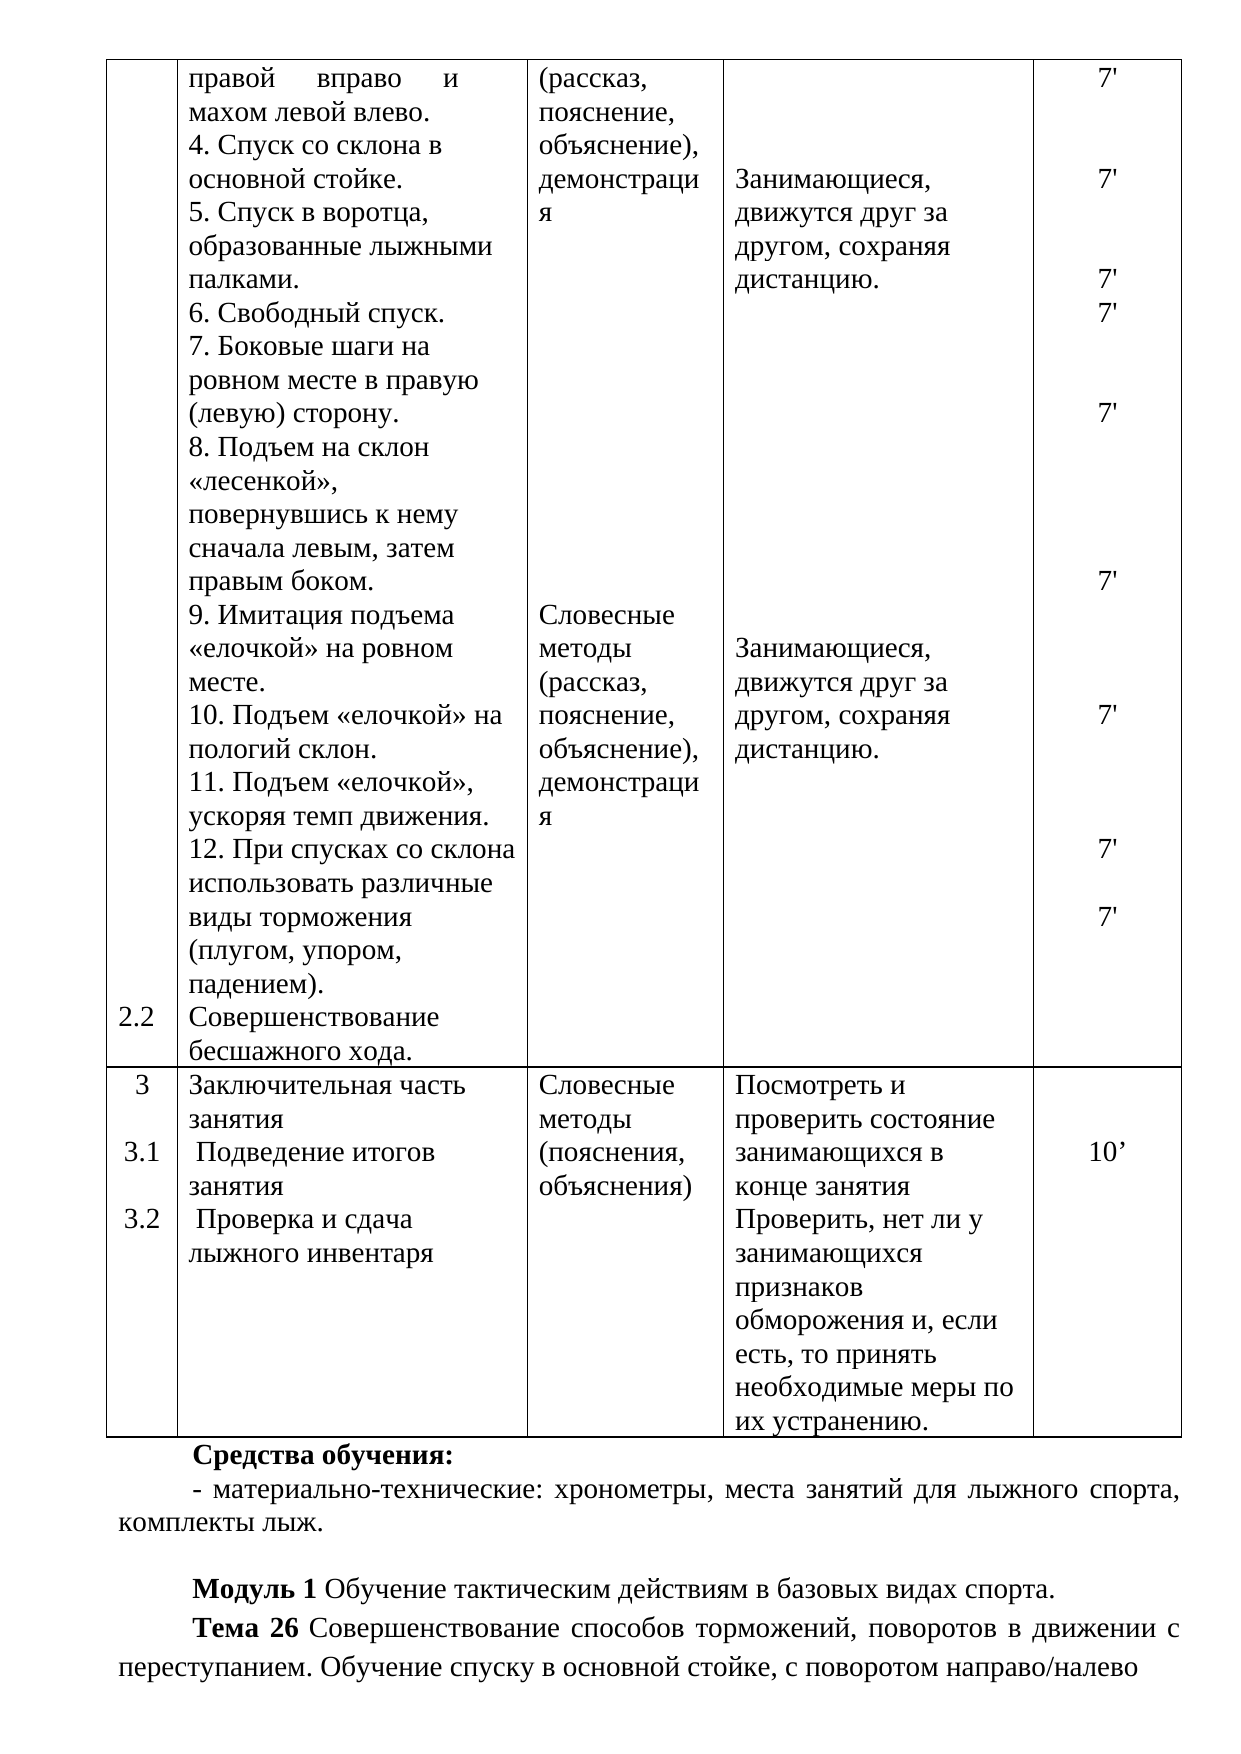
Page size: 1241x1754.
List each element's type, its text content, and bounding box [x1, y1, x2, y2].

text Средства обучения: [118, 1438, 1181, 1471]
table_cell 2 2.1 2.2 [107, 60, 177, 1066]
table_cell Посмотреть и проверить состояние занимающихся в конце занятия Проверить, нет ли у занимающихся признаков обморожения и, если есть, то принять необходимые меры по их устранению. [724, 1068, 1033, 1436]
text Модуль 1 Обучение тактическим действиям в базовых видах спорта. [118, 1572, 1181, 1605]
table_cell 3 3.1 3.2 [107, 1068, 177, 1436]
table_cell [724, 60, 1033, 1066]
table_cell Заключительная часть занятия Подведение итогов занятия Проверка и сдача лыжного инвентаря [178, 1068, 527, 1436]
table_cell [1034, 60, 1181, 1066]
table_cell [178, 60, 527, 1066]
text - материально-технические: хронометры, места занятий для лыжного спорта, комплекты лыж. [118, 1471, 1181, 1538]
text Тема 26 Совершенствование способов торможений, поворотов в движении с переступанием. Обучение спуску в основной стойке, с поворотом направо/налево [118, 1610, 1181, 1682]
table_cell 10’ [1034, 1068, 1181, 1436]
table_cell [528, 60, 723, 1066]
table_cell Словесные методы (пояснения, объяснения) [528, 1068, 723, 1436]
